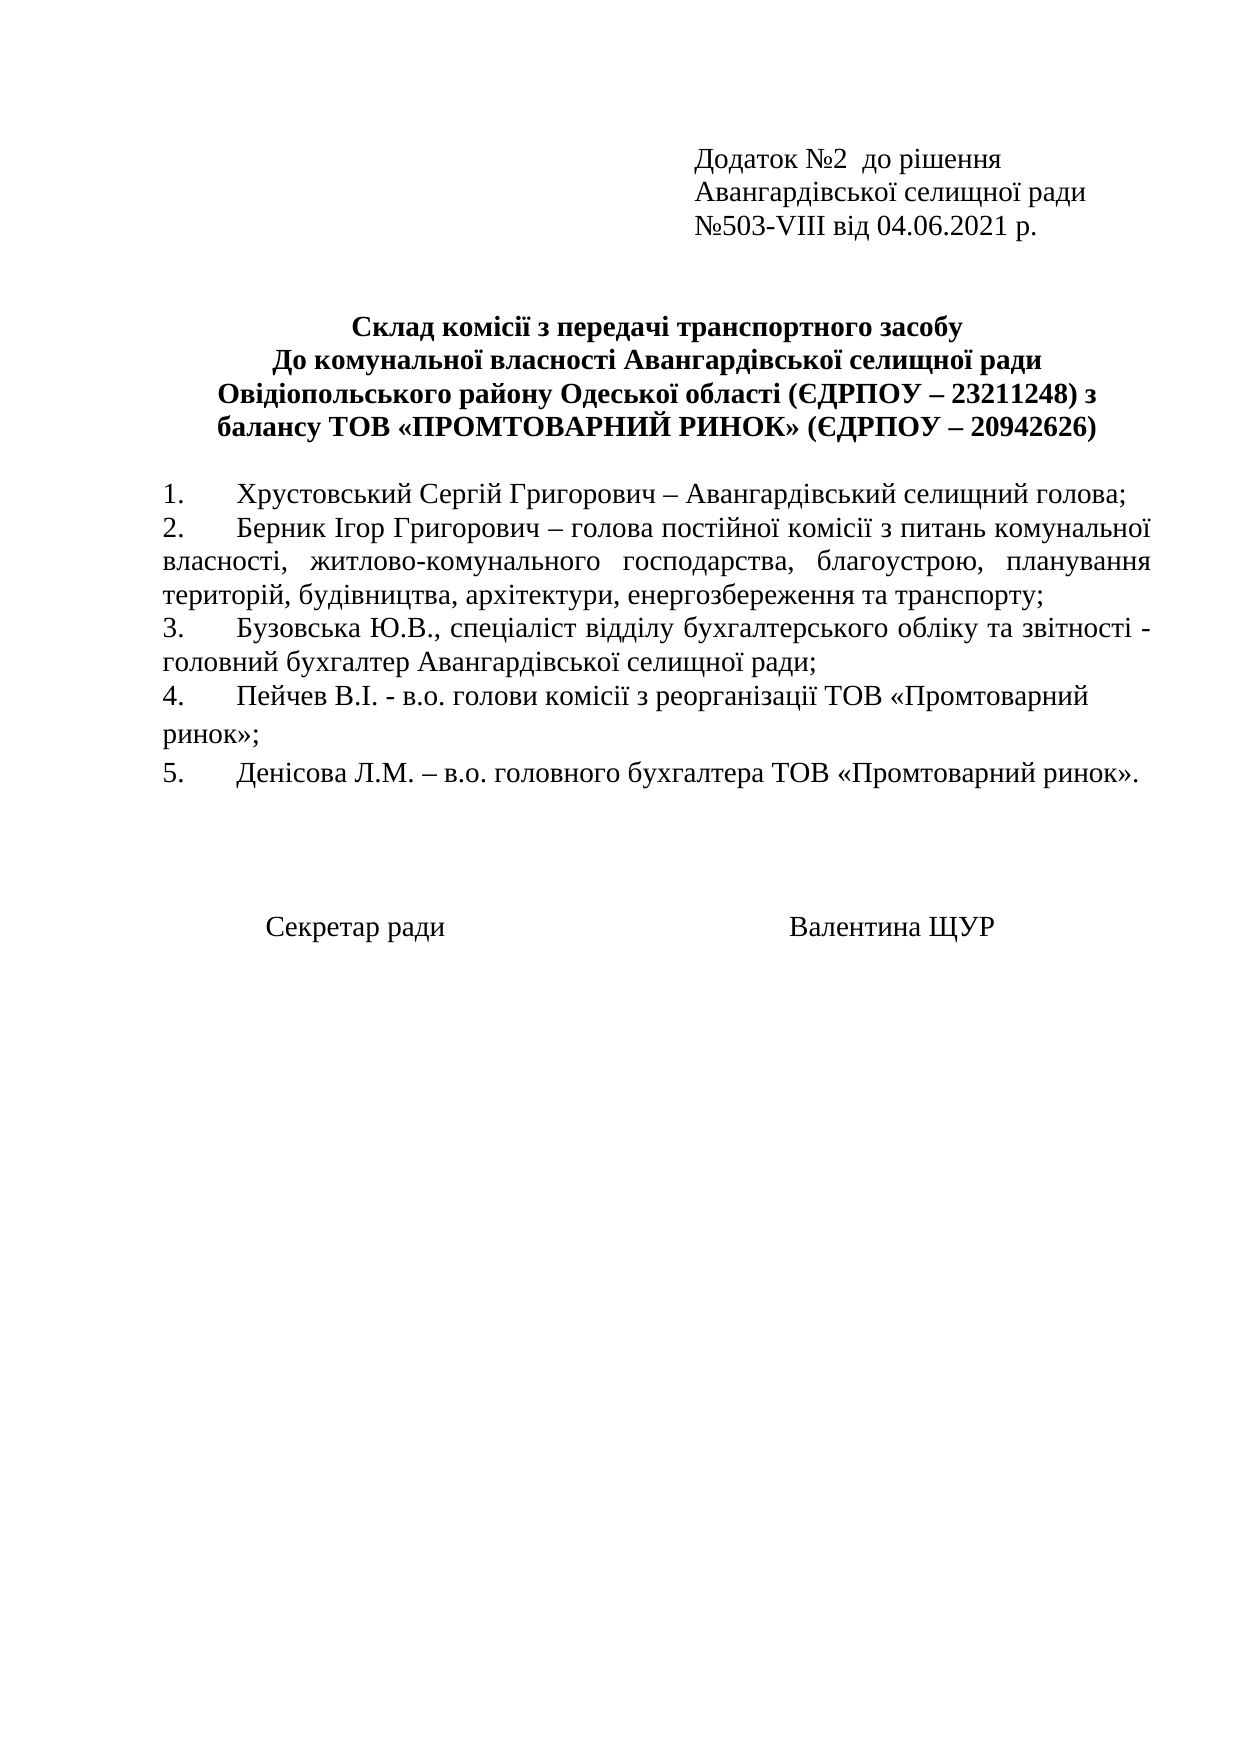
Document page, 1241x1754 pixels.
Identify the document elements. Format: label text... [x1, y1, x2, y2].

list Пейчев В.І. - в.о. голови комісії з реорганізації ТОВ «Промтоварний ринок»; [162, 678, 1152, 750]
text №503-VIІІ від 04.06.2021 р. [694, 208, 1152, 242]
text Склад комісії з передачі транспортного засобу [162, 309, 1152, 342]
text Авангардівської селищної ради [694, 174, 1152, 208]
list Бузовська Ю.В., спеціаліст відділу бухгалтерського обліку та звітності - головний бухгалтер Авангардівської селищної ради; [162, 611, 1152, 678]
text Секретар ради Валентина ЩУР [162, 909, 1152, 943]
list Денісова Л.М. – в.о. головного бухгалтера ТОВ «Промтоварний ринок». [162, 755, 1152, 788]
text До комунальної власності Авангардівської селищної ради Овідіопольського району Одеської області (ЄДРПОУ – 23211248) з балансу ТОВ «ПРОМТОВАРНИЙ РИНОК» (ЄДРПОУ – 20942626) [162, 342, 1152, 443]
text Додаток №2 до рішення [694, 141, 1152, 174]
list Хрустовський Сергій Григорович – Авангардівський селищний голова; [162, 476, 1152, 510]
list Берник Ігор Григорович – голова постійної комісії з питань комунальної власності, житлово-комунального господарства, благоустрою, планування територій, будівництва, архітектури, енергозбереження та транспорту; [162, 510, 1152, 611]
